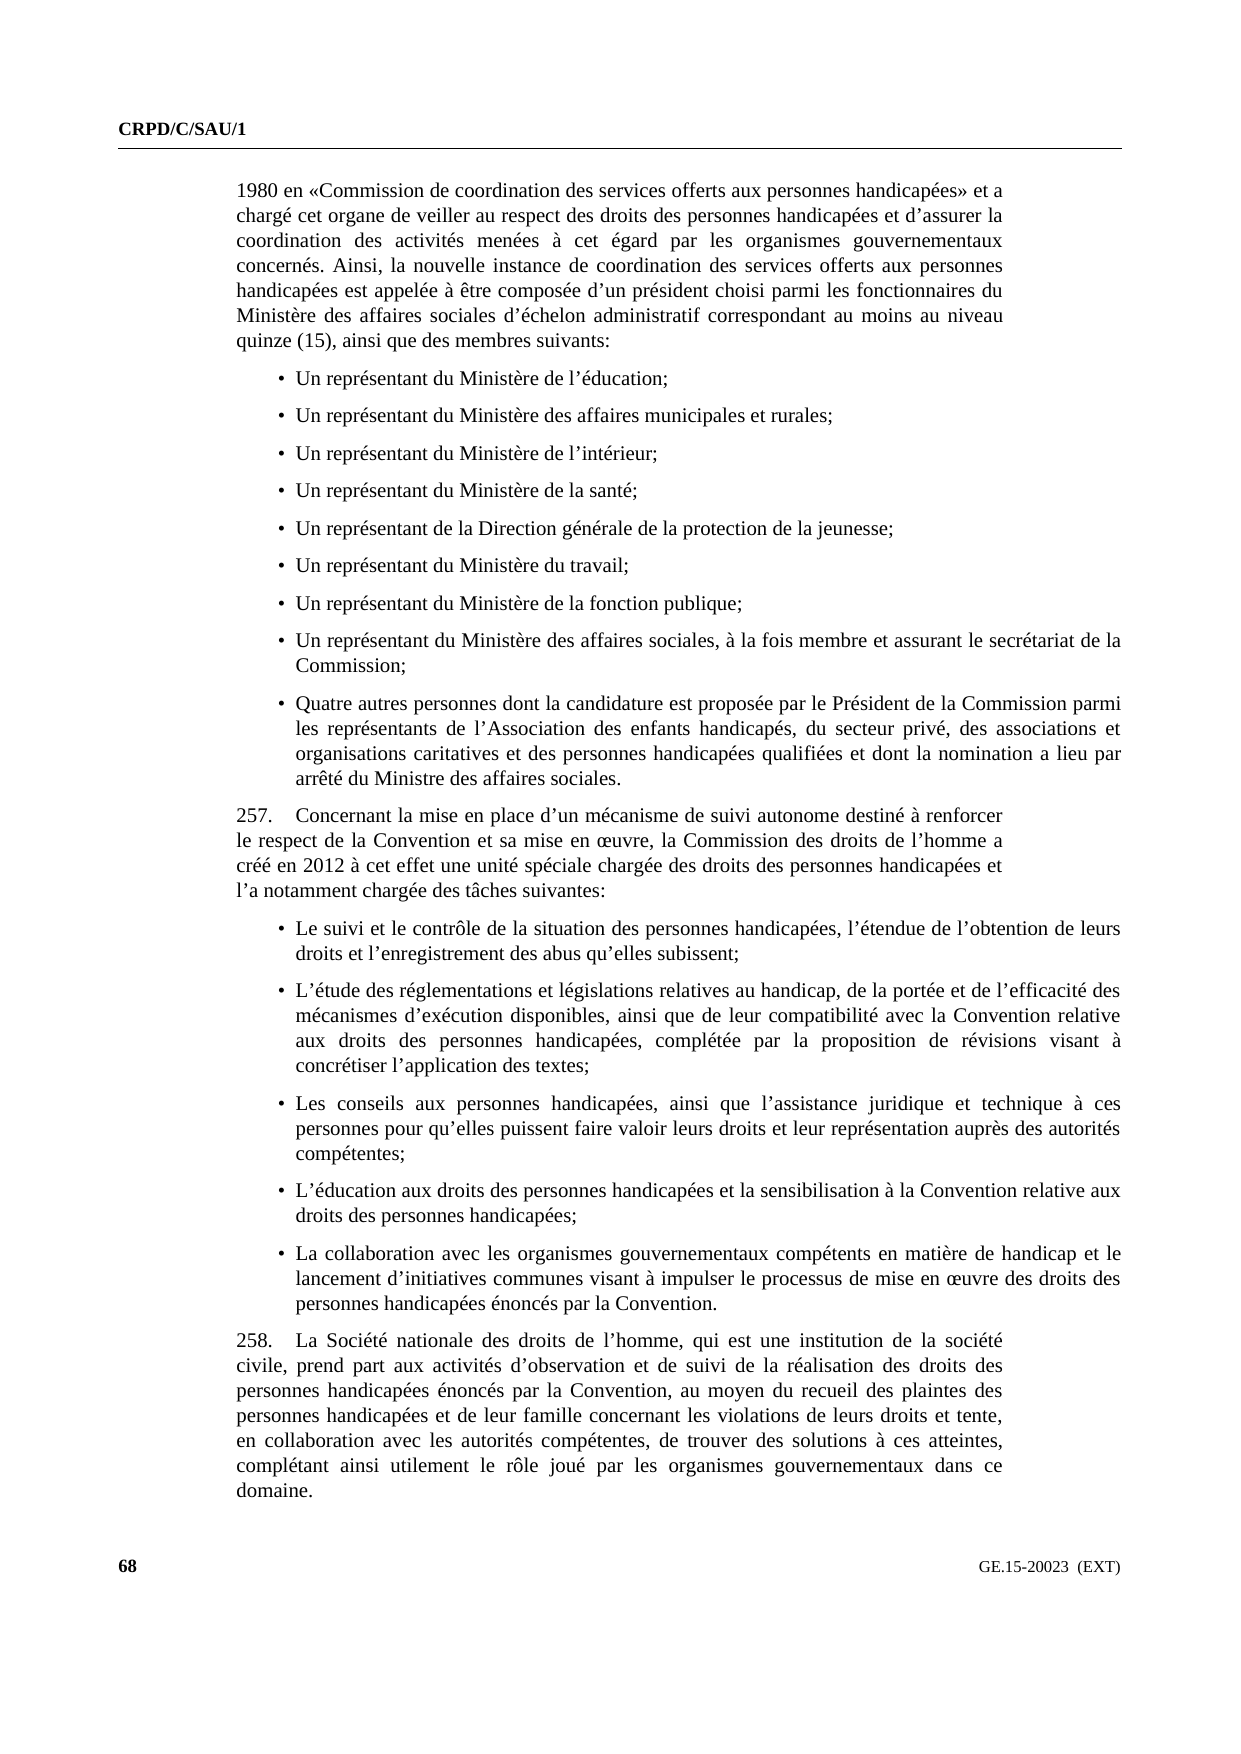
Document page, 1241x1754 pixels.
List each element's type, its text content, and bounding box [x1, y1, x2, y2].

text Quatre autres personnes dont la candidature est proposée par le Président de la Commission parmi les représentants de l’Association des enfants handicapés, du secteur privé, des associations et organisations caritatives et des personnes handicapées qualifiées et dont la nomination a lieu par arrêté du Ministre des affaires sociales. [278, 690, 1122, 790]
text L’éducation aux droits des personnes handicapées et la sensibilisation à la Convention relative aux droits des personnes handicapées; [278, 1177, 1122, 1227]
text L’étude des réglementations et législations relatives au handicap, de la portée et de l’efficacité des mécanismes d’exécution disponibles, ainsi que de leur compatibilité avec la Convention relative aux droits des personnes handicapées, complétée par la proposition de révisions visant à concrétiser l’application des textes; [278, 977, 1122, 1077]
text Un représentant du Ministère de l’intérieur; [278, 440, 1122, 465]
text Un représentant du Ministère de la fonction publique; [278, 590, 1122, 615]
text Un représentant du Ministère de l’éducation; [278, 365, 1122, 390]
text La collaboration avec les organismes gouvernementaux compétents en matière de handicap et le lancement d’initiatives communes visant à impulser le processus de mise en œuvre des droits des personnes handicapées énoncés par la Convention. [278, 1240, 1122, 1315]
text Les conseils aux personnes handicapées, ainsi que l’assistance juridique et technique à ces personnes pour qu’elles puissent faire valoir leurs droits et leur représentation auprès des autorités compétentes; [278, 1090, 1122, 1165]
text Un représentant du Ministère de la santé; [278, 477, 1122, 502]
text 258. La Société nationale des droits de l’homme, qui est une institution de la société civile, prend part aux activités d’observation et de suivi de la réalisation des droits des personnes handicapées énoncés par la Convention, au moyen du recueil des plaintes des personnes handicapées et de leur famille concernant les violations de leurs droits et tente, en collaboration avec les autorités compétentes, de trouver des solutions à ces atteintes, complétant ainsi utilement le rôle joué par les organismes gouvernementaux dans ce domaine. [236, 1327, 1004, 1502]
text Le suivi et le contrôle de la situation des personnes handicapées, l’étendue de l’obtention de leurs droits et l’enregistrement des abus qu’elles subissent; [278, 915, 1122, 965]
text 257. Concernant la mise en place d’un mécanisme de suivi autonome destiné à renforcer le respect de la Convention et sa mise en œuvre, la Commission des droits de l’homme a créé en 2012 à cet effet une unité spéciale chargée des droits des personnes handicapées et l’a notamment chargée des tâches suivantes: [236, 802, 1004, 902]
text Un représentant du Ministère du travail; [278, 552, 1122, 577]
text Un représentant de la Direction générale de la protection de la jeunesse; [278, 515, 1122, 540]
text Un représentant du Ministère des affaires municipales et rurales; [278, 402, 1122, 427]
text Un représentant du Ministère des affaires sociales, à la fois membre et assurant le secrétariat de la Commission; [278, 627, 1122, 677]
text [236, 177, 1004, 352]
